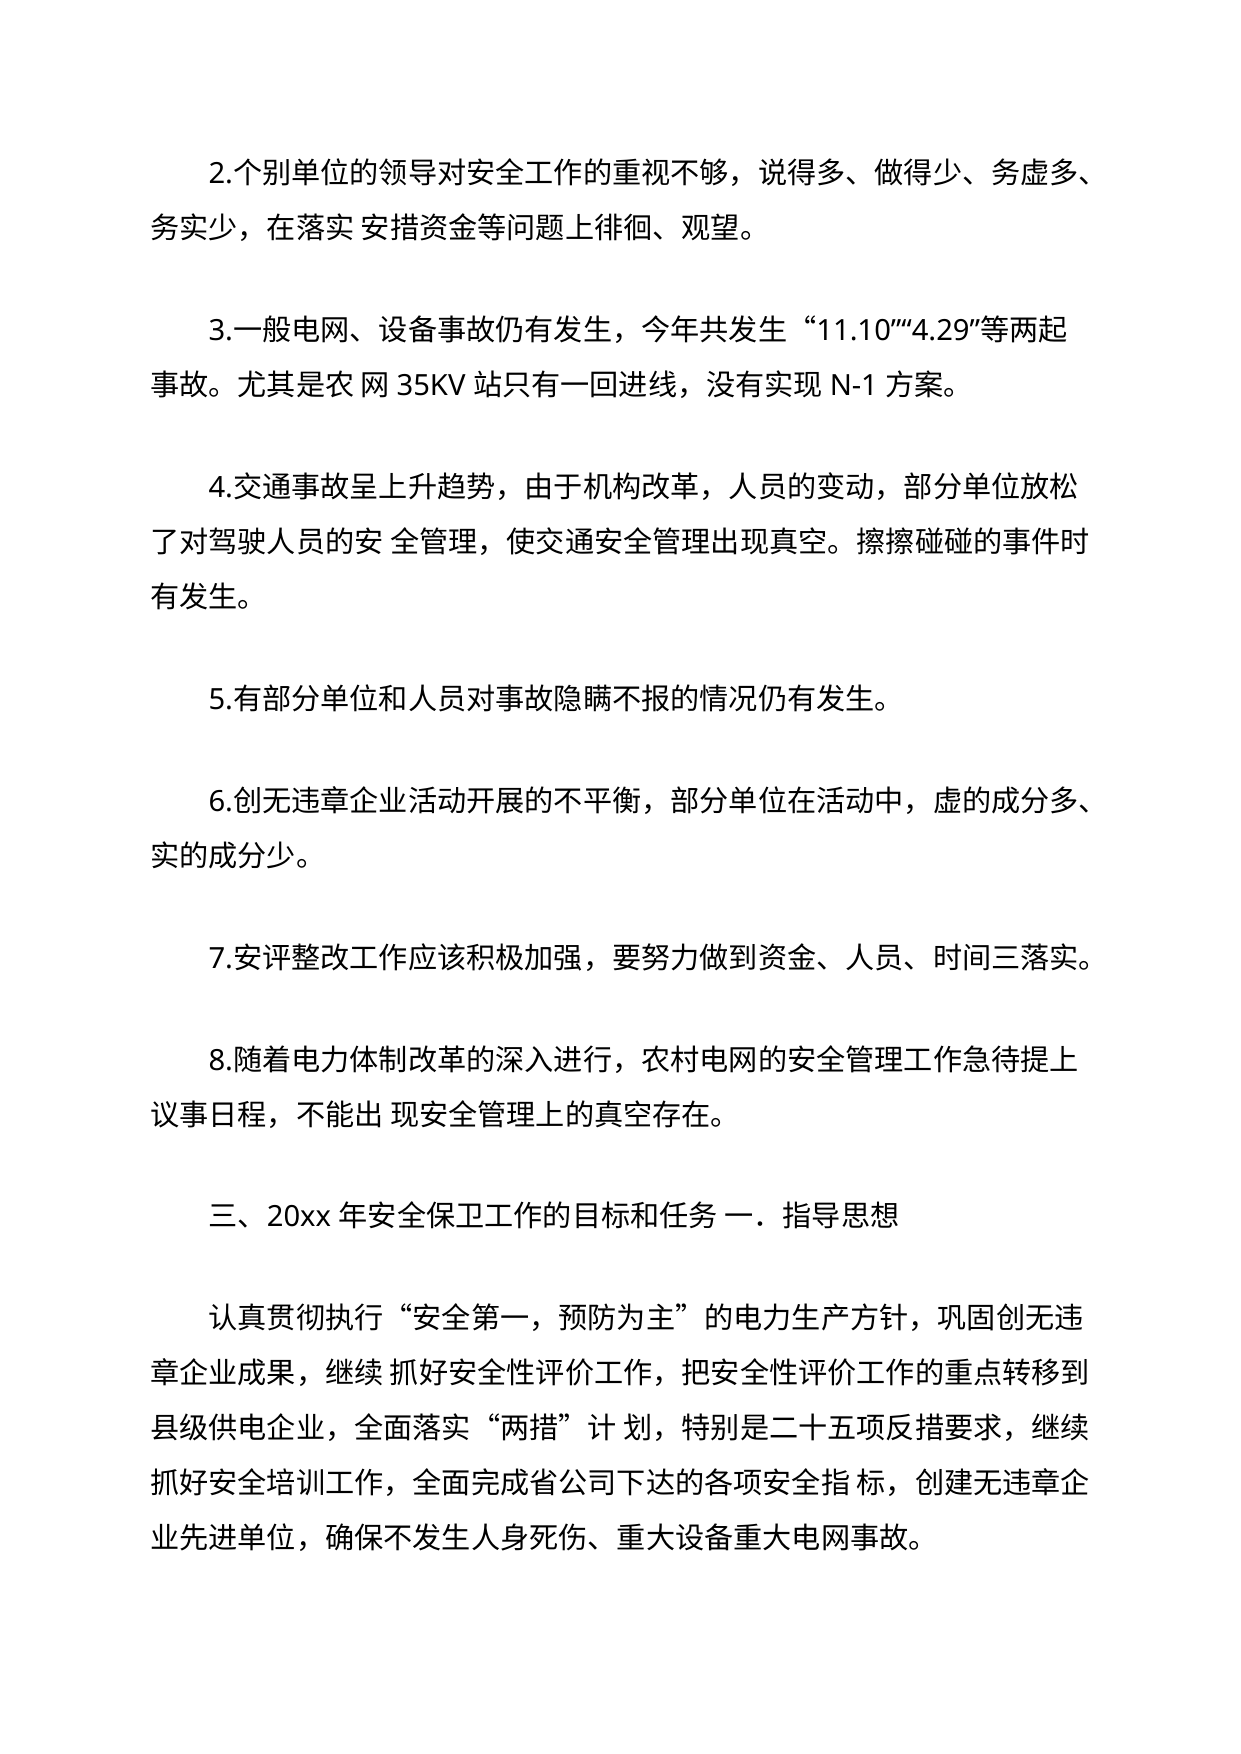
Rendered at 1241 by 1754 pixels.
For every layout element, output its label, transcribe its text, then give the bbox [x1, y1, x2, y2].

text 3.一般电网、设备事故仍有发生，今年共发生“11.10”“4.29”等两起事故。尤其是农 网 35KV 站只有一回进线，没有实现 N-1 方案。 [150, 307, 1090, 404]
text 7.安评整改工作应该积极加强，要努力做到资金、人员、时间三落实。 [150, 934, 1090, 977]
text 4.交通事故呈上升趋势，由于机构改革，人员的变动，部分单位放松了对驾驶人员的安 全管理，使交通安全管理出现真空。擦擦碰碰的事件时有发生。 [150, 464, 1090, 616]
text 8.随着电力体制改革的深入进行，农村电网的安全管理工作急待提上议事日程，不能出 现安全管理上的真空存在。 [150, 1036, 1090, 1133]
text 2.个别单位的领导对安全工作的重视不够，说得多、做得少、务虚多、务实少，在落实 安措资金等问题上徘徊、观望。 [150, 150, 1090, 247]
text 认真贯彻执行“安全第一，预防为主”的电力生产方针，巩固创无违章企业成果，继续 抓好安全性评价工作，把安全性评价工作的重点转移到县级供电企业，全面落实“两措”计 划，特别是二十五项反措要求，继续抓好安全培训工作，全面完成省公司下达的各项安全指 标，创建无违章企业先进单位，确保不发生人身死伤、重大设备重大电网事故。 [150, 1295, 1090, 1557]
text 5.有部分单位和人员对事故隐瞒不报的情况仍有发生。 [150, 675, 1090, 718]
text 6.创无违章企业活动开展的不平衡，部分单位在活动中，虚的成分多、实的成分少。 [150, 777, 1090, 875]
text 三、20xx 年安全保卫工作的目标和任务 一．指导思想 [150, 1193, 1090, 1235]
